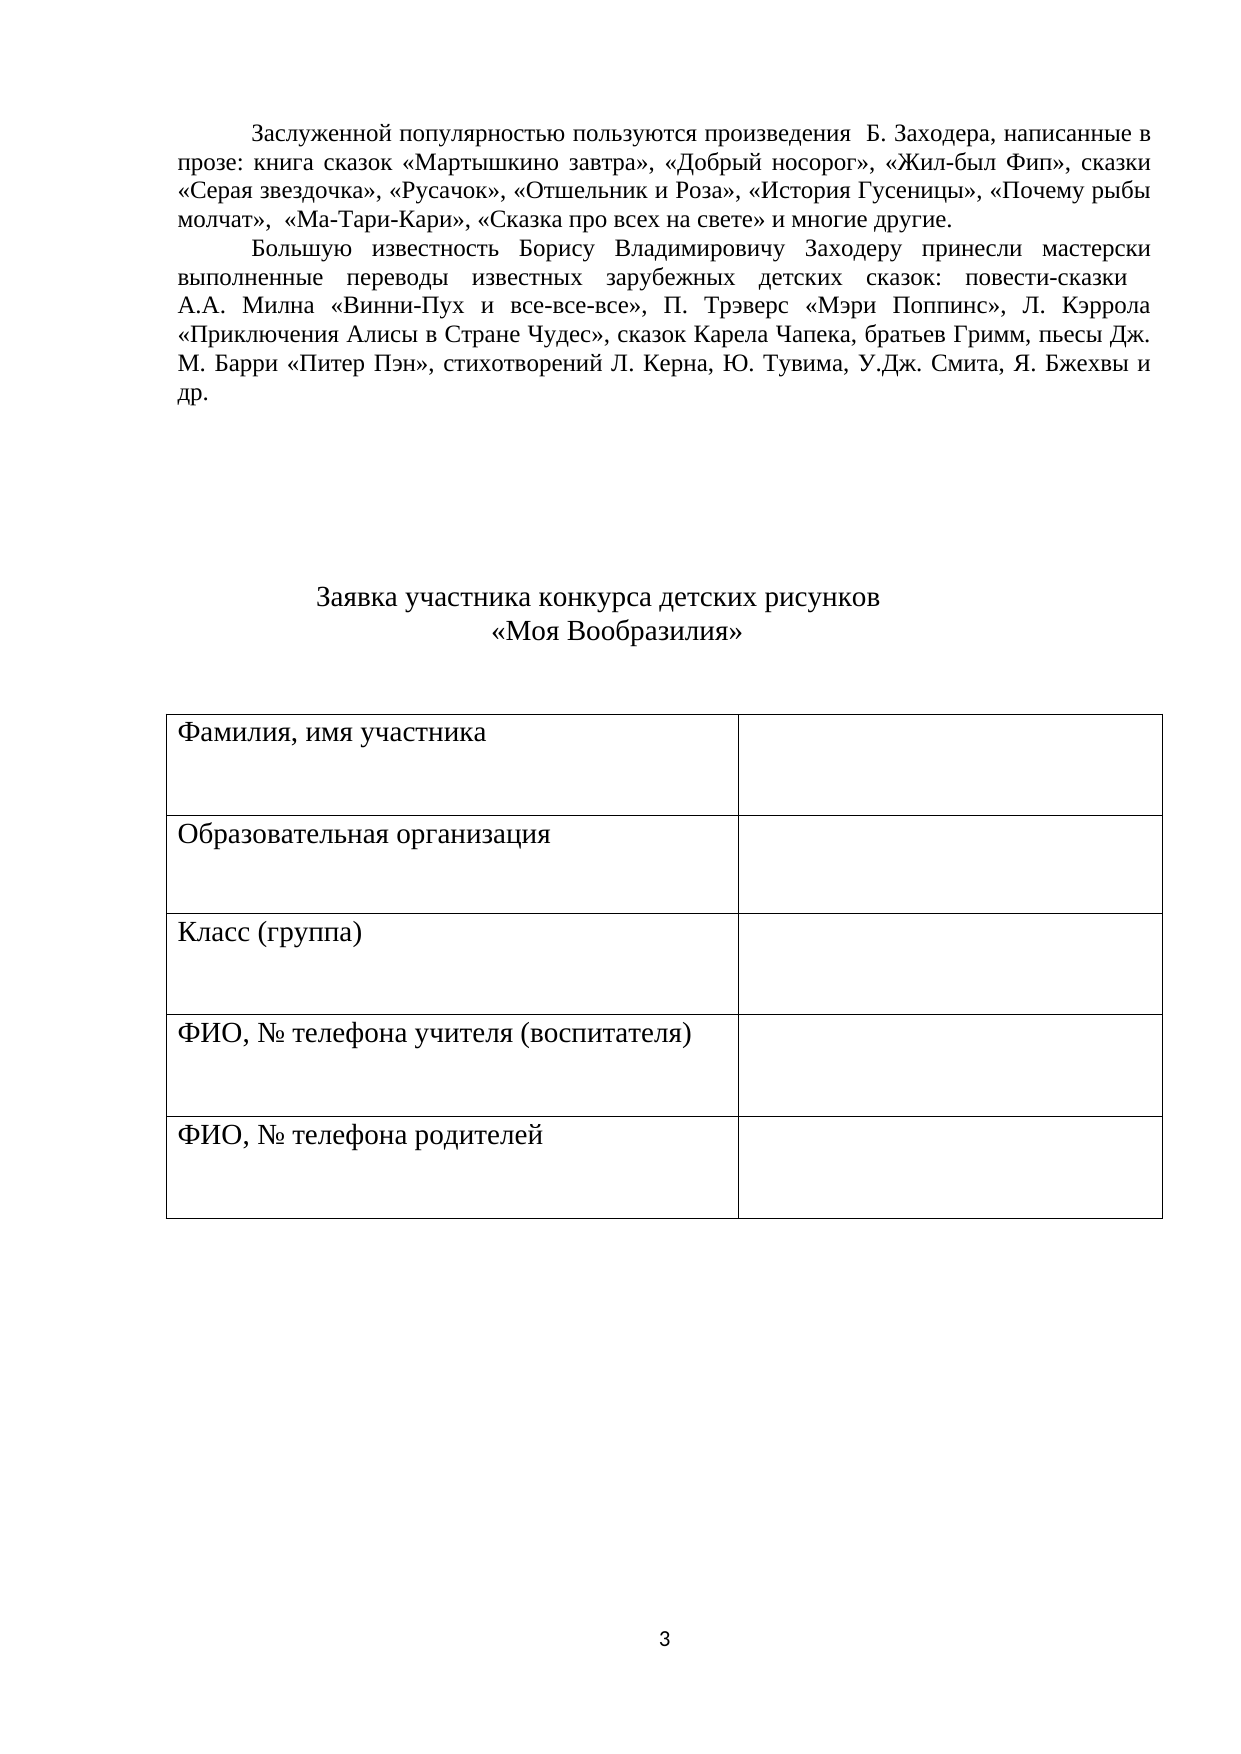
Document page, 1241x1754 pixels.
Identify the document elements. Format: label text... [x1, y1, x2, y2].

table_cell [739, 914, 1162, 1014]
table_header [739, 715, 1162, 815]
text Большую известность Борису Владимировичу Заходеру принесли мастерски выполненные переводы известных зарубежных детских сказок: повести-сказки А.А. Милна «Винни-Пух и все-все-все», П. Трэверс «Мэри Поппинс», Л. Кэррола «Приключения Алисы в Стране Чудес», сказок Карела Чапека, братьев Гримм, пьесы Дж. М. Барри «Питер Пэн», стихотворений Л. Керна, Ю. Тувима, У.Дж. Смита, Я. Бжехвы и др. [177, 233, 1152, 406]
table_cell Класс (группа) [167, 914, 738, 1014]
table_cell [739, 816, 1162, 913]
table_cell [739, 1117, 1162, 1218]
table_header Фамилия, имя участника [167, 715, 738, 815]
table_cell Образовательная организация [167, 816, 738, 913]
table_cell [739, 1015, 1162, 1116]
table_cell ФИО, № телефона учителя (воспитателя) [167, 1015, 738, 1116]
text Заслуженной популярностью пользуются произведения Б. Заходера, написанные в прозе: книга сказок «Мартышкино завтра», «Добрый носорог», «Жил-был Фип», сказки «Серая звездочка», «Русачок», «Отшельник и Роза», «История Гусеницы», «Почему рыбы молчат», «Ма-Тари-Кари», «Сказка про всех на свете» и многие другие. [177, 118, 1152, 233]
table_cell ФИО, № телефона родителей [167, 1117, 738, 1218]
text «Моя Вообразилия» [177, 613, 1152, 646]
text Заявка участника конкурса детских рисунков [177, 579, 1152, 613]
